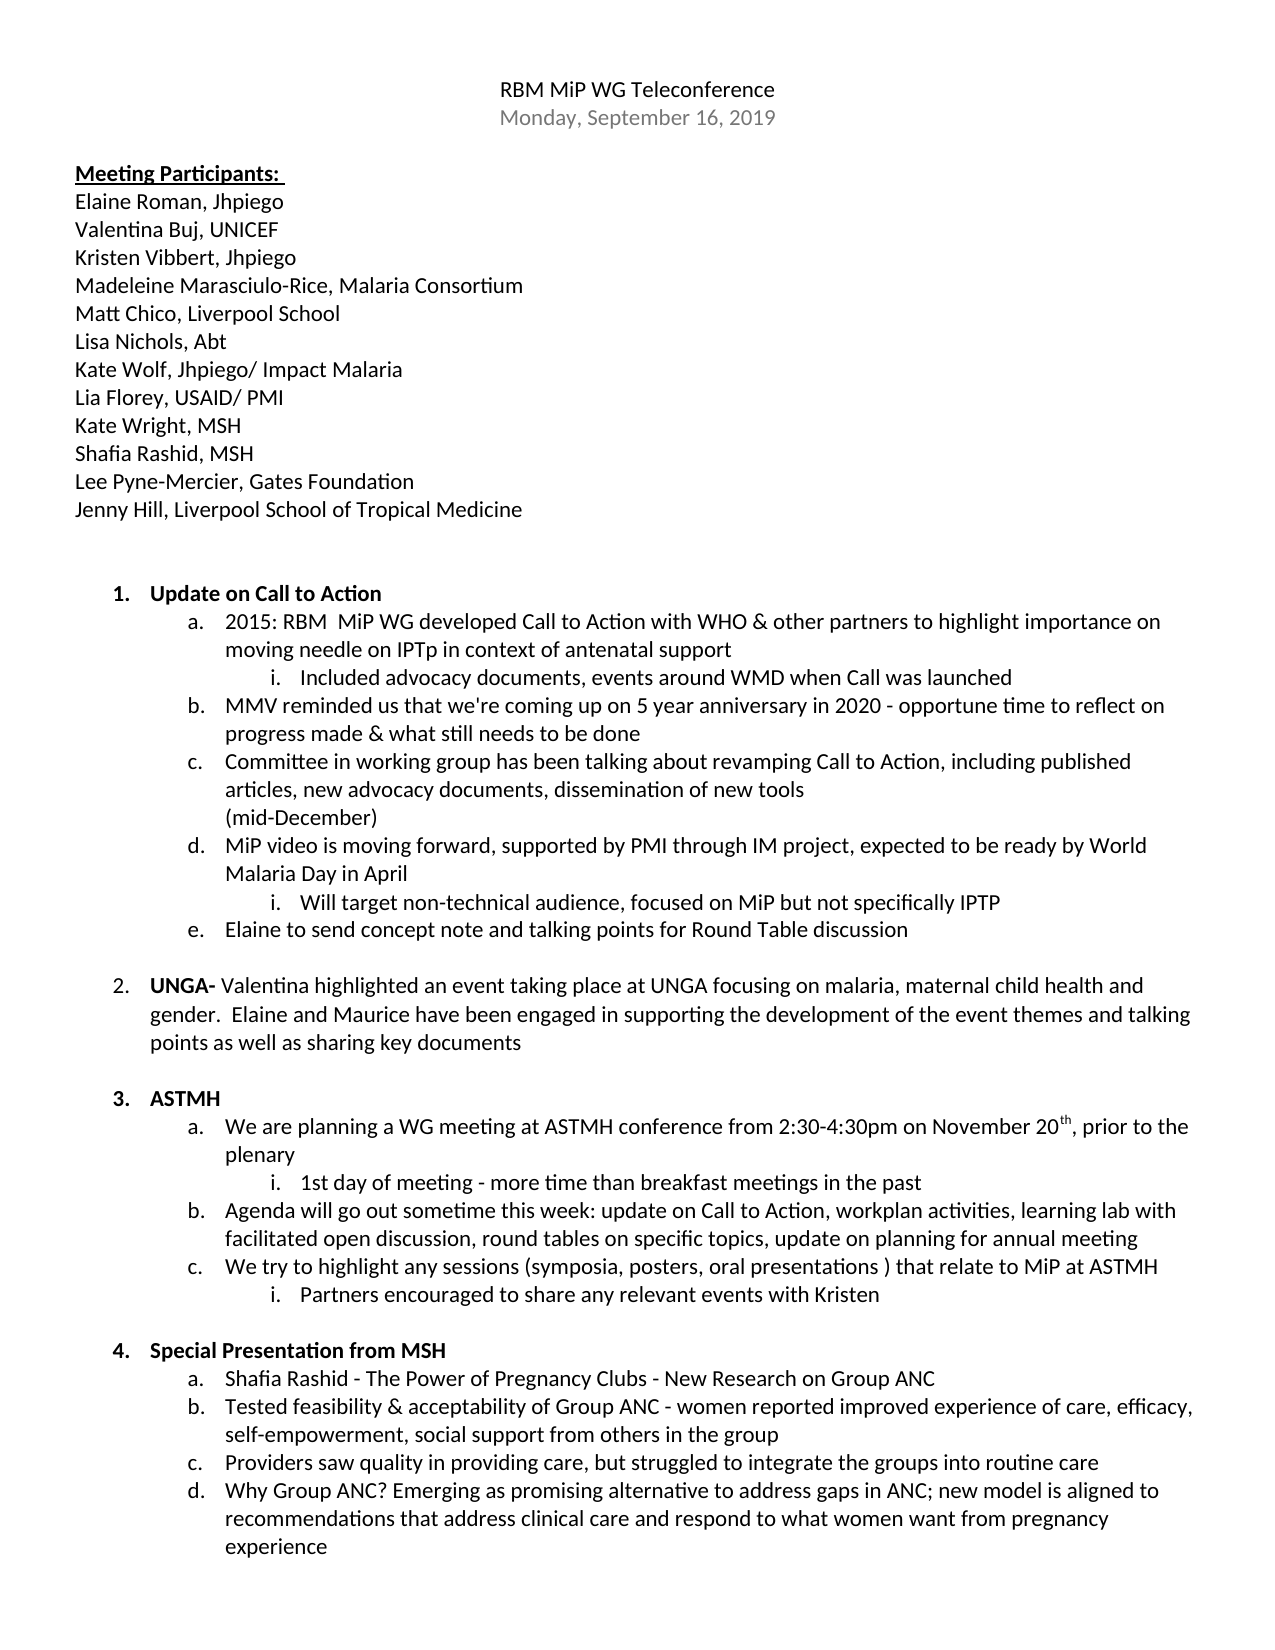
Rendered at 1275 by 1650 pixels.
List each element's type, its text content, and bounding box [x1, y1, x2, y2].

list Elaine to send concept note and talking points for Round Table discussion [187, 916, 1200, 944]
list Shafia Rashid - The Power of Pregnancy Clubs - New Research on Group ANC [187, 1364, 1200, 1392]
text Madeleine Marasciulo-Rice, Malaria Consortium [75, 271, 1200, 299]
list We are planning a WG meeting at ASTMH conference from 2:30-4:30pm on November 20th, prior to the plenary [187, 1112, 1200, 1168]
text Shafia Rashid, MSH [75, 439, 1200, 467]
list Special Presentation from MSH [112, 1336, 1200, 1364]
list 2015: RBM MiP WG developed Call to Action with WHO & other partners to highlight importance on moving needle on IPTp in context of antenatal support [187, 607, 1200, 663]
list Tested feasibility & acceptability of Group ANC - women reported improved experience of care, efficacy, self-empowerment, social support from others in the group [187, 1392, 1200, 1448]
list Providers saw quality in providing care, but struggled to integrate the groups into routine care [187, 1448, 1200, 1476]
text Lisa Nichols, Abt [75, 327, 1200, 355]
list Will target non-technical audience, focused on MiP but not specifically IPTP [281, 888, 1200, 916]
list Agenda will go out sometime this week: update on Call to Action, workplan activities, learning lab with facilitated open discussion, round tables on specific topics, update on planning for annual meeting [187, 1196, 1200, 1252]
list MMV reminded us that we're coming up on 5 year anniversary in 2020 - opportune time to reflect on progress made & what still needs to be done [187, 691, 1200, 747]
list Partners encouraged to share any relevant events with Kristen [281, 1280, 1200, 1308]
text Kate Wolf, Jhpiego/ Impact Malaria [75, 355, 1200, 383]
text Meeting Participants: [75, 159, 1200, 187]
list 1st day of meeting - more time than breakfast meetings in the past [281, 1168, 1200, 1196]
list UNGA- Valentina highlighted an event taking place at UNGA focusing on malaria, maternal child health and gender. Elaine and Maurice have been engaged in supporting the development of the event themes and talking points as well as sharing key documents [112, 972, 1200, 1056]
list MiP video is moving forward, supported by PMI through IM project, expected to be ready by World Malaria Day in April [187, 832, 1200, 888]
text Valentina Buj, UNICEF [75, 215, 1200, 243]
text (mid-December) [225, 803, 1200, 832]
list We try to highlight any sessions (symposia, posters, oral presentations ) that relate to MiP at ASTMH [187, 1252, 1200, 1280]
list Update on Call to Action [112, 579, 1200, 607]
text Kristen Vibbert, Jhpiego [75, 243, 1200, 271]
list Why Group ANC? Emerging as promising alternative to address gaps in ANC; new model is aligned to recommendations that address clinical care and respond to what women want from pregnancy experience [187, 1476, 1200, 1560]
list Committee in working group has been talking about revamping Call to Action, including published articles, new advocacy documents, dissemination of new tools [187, 747, 1200, 803]
text Monday, September 16, 2019 [75, 103, 1200, 131]
text Lia Florey, USAID/ PMI [75, 383, 1200, 411]
list Included advocacy documents, events around WMD when Call was launched [281, 663, 1200, 691]
text Jenny Hill, Liverpool School of Tropical Medicine [75, 495, 1200, 523]
text Kate Wright, MSH [75, 411, 1200, 439]
text RBM MiP WG Teleconference [75, 75, 1200, 103]
text Lee Pyne-Mercier, Gates Foundation [75, 467, 1200, 495]
text Matt Chico, Liverpool School [75, 299, 1200, 327]
text Elaine Roman, Jhpiego [75, 187, 1200, 215]
list ASTMH [112, 1084, 1200, 1112]
